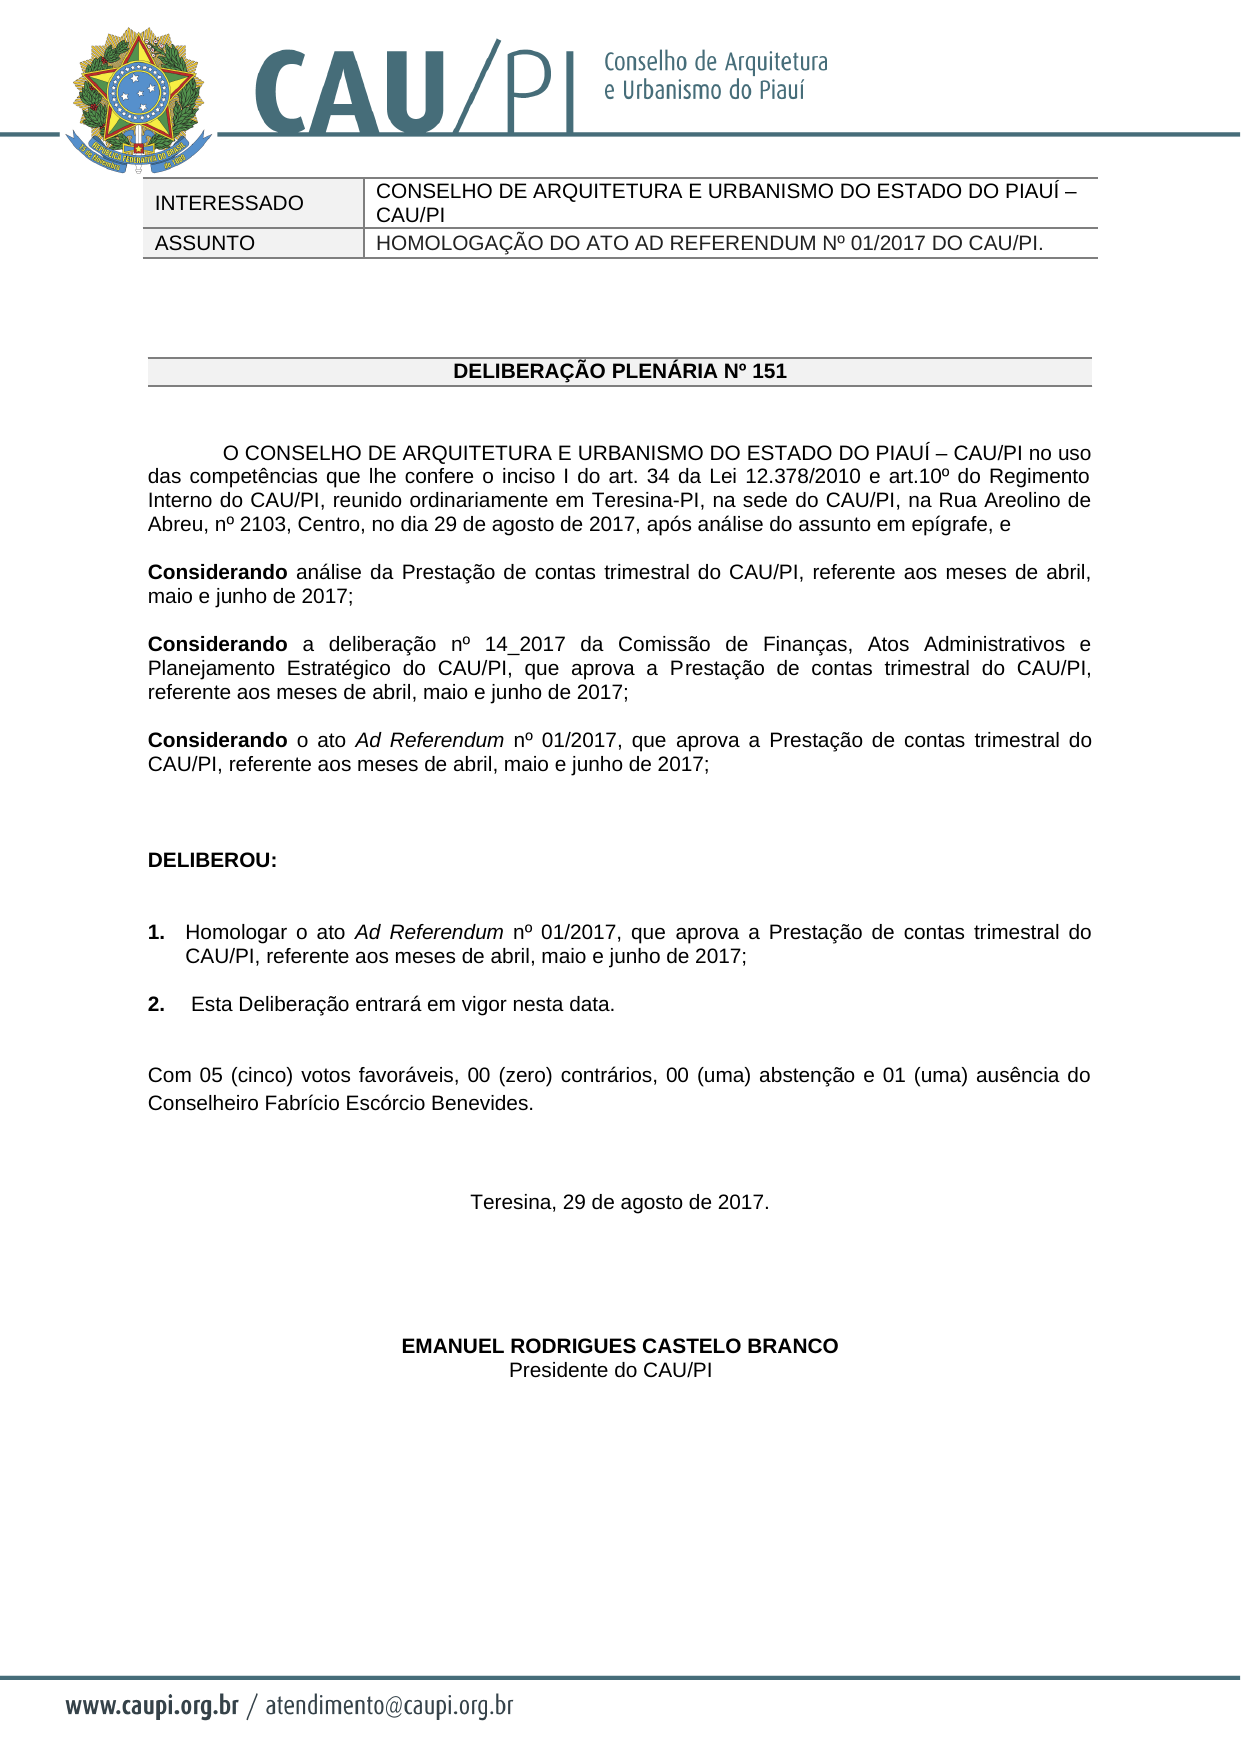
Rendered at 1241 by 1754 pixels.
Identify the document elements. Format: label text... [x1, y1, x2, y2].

table_header INTERESSADO [143, 179, 363, 227]
text DELIBERAÇÃO PLENÁRIA Nº 151 [148, 359, 1092, 385]
table_cell ASSUNTO [143, 229, 363, 257]
table_header CONSELHO DE ARQUITETURA E URBANISMO DO ESTADO DO PIAUÍ – CAU/PI [365, 179, 1097, 227]
text Com 05 (cinco) votos favoráveis, 00 (zero) contrários, 00 (uma) abstenção e 01 (uma) ausência do Conselheiro Fabrício Escórcio Benevides. [148, 1063, 1092, 1115]
text Considerando análise da Prestação de contas trimestral do CAU/PI, referente aos meses de abril, maio e junho de 2017; [148, 560, 1092, 608]
text EMANUEL RODRIGUES CASTELO BRANCO [148, 1334, 1092, 1358]
picture [0, 0, 1241, 1754]
text Considerando o ato Ad Referendum nº 01/2017, que aprova a Prestação de contas trimestral do CAU/PI, referente aos meses de abril, maio e junho de 2017; [148, 728, 1092, 776]
list Homologar o ato Ad Referendum nº 01/2017, que aprova a Prestação de contas trimestral do CAU/PI, referente aos meses de abril, maio e junho de 2017; [148, 919, 1092, 967]
text Presidente do CAU/PI [148, 1358, 1074, 1382]
list Esta Deliberação entrará em vigor nesta data. [148, 991, 1092, 1015]
text DELIBEROU: [148, 848, 1092, 872]
text O CONSELHO DE ARQUITETURA E URBANISMO DO ESTADO DO PIAUÍ – CAU/PI no uso das competências que lhe confere o inciso I do art. 34 da Lei 12.378/2010 e art.10º do Regimento Interno do CAU/PI, reunido ordinariamente em Teresina-PI, na sede do CAU/PI, na Rua Areolino de Abreu, nº 2103, Centro, no dia 29 de agosto de 2017, após análise do assunto em epígrafe, e [148, 440, 1092, 536]
text Considerando a deliberação nº 14_2017 da Comissão de Finanças, Atos Administrativos e Planejamento Estratégico do CAU/PI, que aprova a Prestação de contas trimestral do CAU/PI, referente aos meses de abril, maio e junho de 2017; [148, 632, 1092, 704]
table_cell HOMOLOGAÇÃO DO ATO AD REFERENDUM Nº 01/2017 DO CAU/PI. [365, 229, 1097, 257]
text Teresina, 29 de agosto de 2017. [148, 1190, 1092, 1214]
